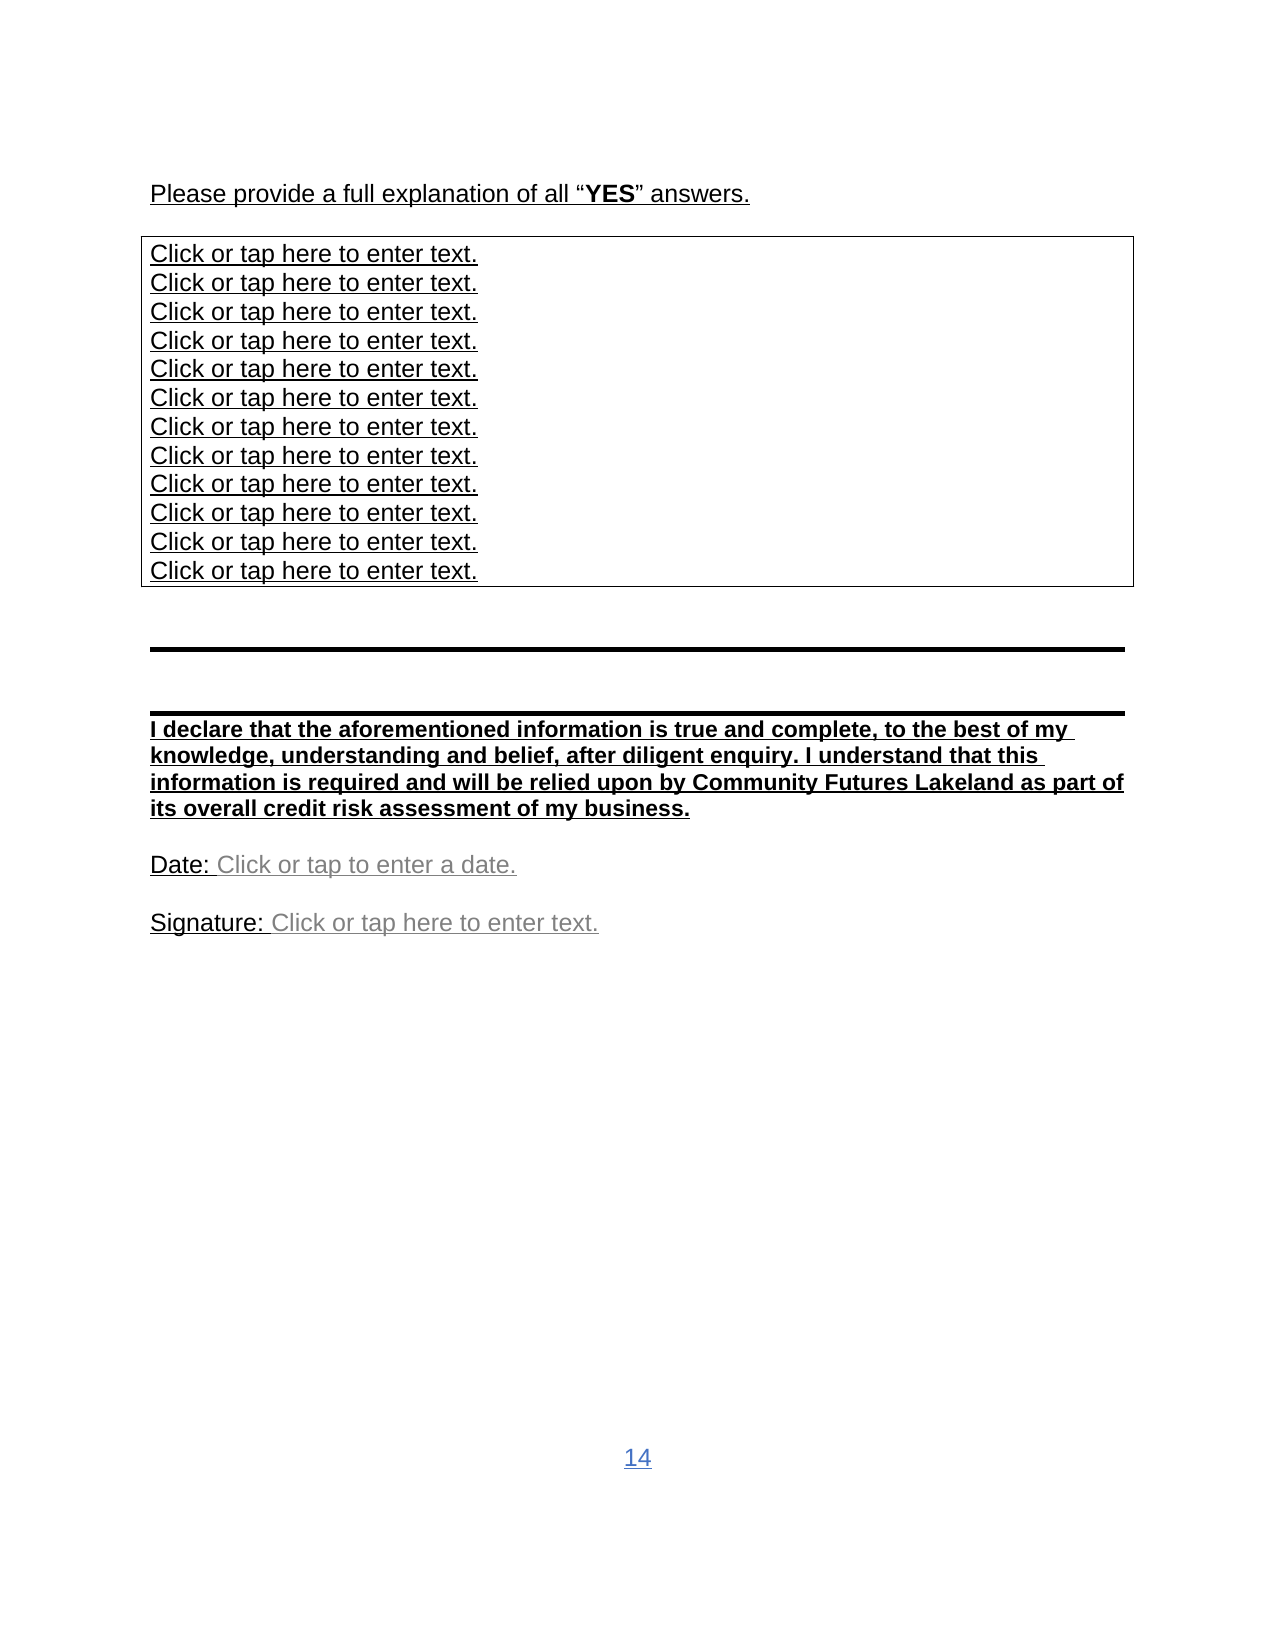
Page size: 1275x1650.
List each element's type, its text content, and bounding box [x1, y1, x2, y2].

list Date: [150, 850, 1125, 879]
list Please provide a full explanation of all “YES” answers. [150, 179, 1125, 207]
list Signature: [150, 908, 1125, 936]
text I declare that the aforementioned information is true and complete, to the best of my knowledge, understanding and belief, after diligent enquiry. I understand that this information is required and will be relied upon by Community Futures Lakeland as part of its overall credit risk assessment of my business. [150, 716, 1125, 821]
